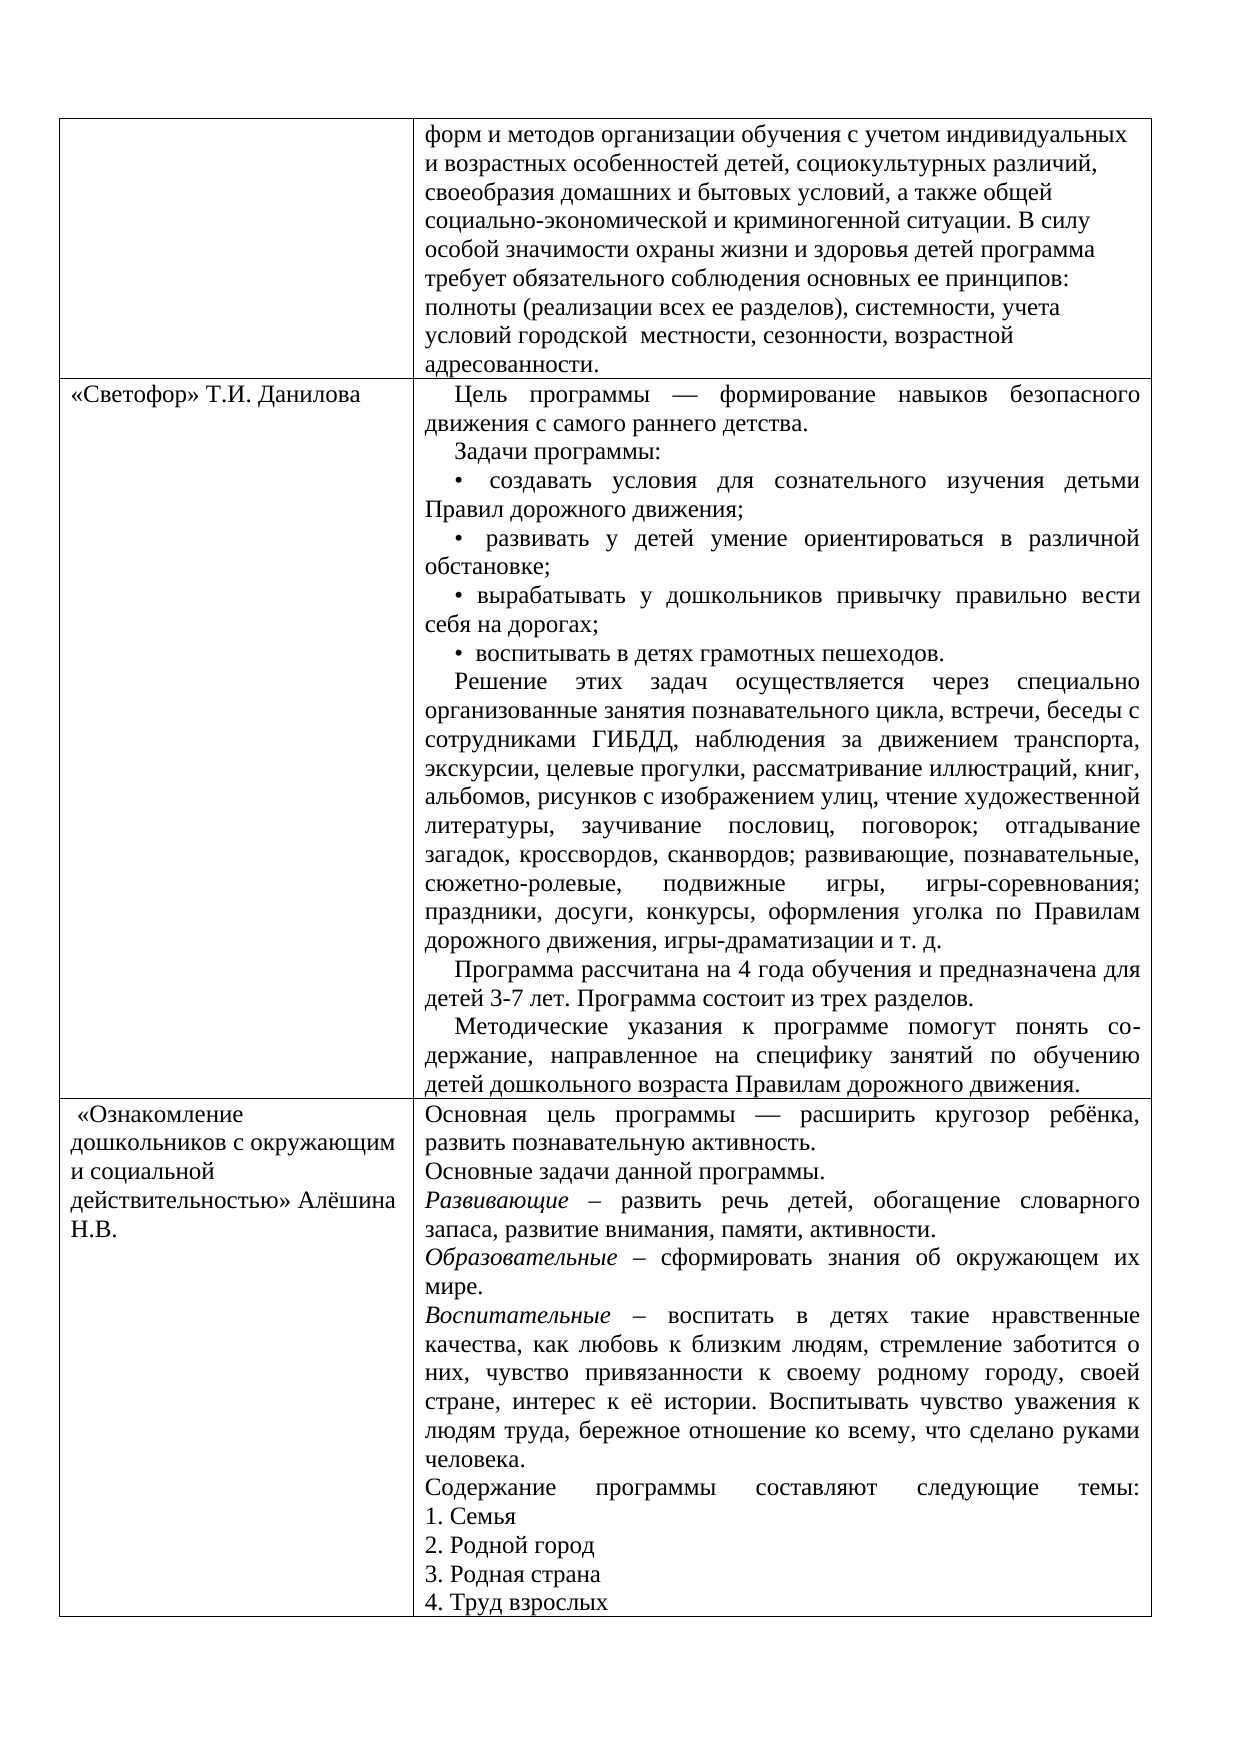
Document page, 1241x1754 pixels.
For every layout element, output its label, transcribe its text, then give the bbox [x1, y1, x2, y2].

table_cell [414, 1099, 1151, 1616]
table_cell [414, 119, 1151, 378]
table_cell Цель программы — формирование навыков безопасного движения с самого раннего детства. Задачи программы: • создавать условия для сознательного изучения детьми Правил дорожного движения; • развивать у детей умение ориентироваться в различной обстановке; • вырабатывать у дошкольников привычку правильно вести себя на дорогах; • воспитывать в детях грамотных пешеходов. Решение этих задач осуществляется через специально организованные занятия познавательного цикла, встречи, беседы с сотрудниками ГИБДД, наблюдения за движением транспорта, экскурсии, целевые прогулки, рассматривание иллюстраций, книг, альбомов, рисунков с изображением улиц, чтение художественной литературы, заучивание пословиц, поговорок; отгадывание загадок, кроссвордов, сканвордов; развивающие, познавательные, сюжетно-ролевые, подвижные игры, игры-соревнования; праздники, досуги, конкурсы, оформления уголка по Правилам дорожного движения, игры-драматизации и т. д. Программа рассчитана на 4 года обучения и предназначена для детей 3-7 лет. Программа состоит из трех разделов. Методические указания к программе помогут понять содержание, направленное на специфику занятий по обучению детей дошкольного возраста Правилам дорожного движения. [414, 379, 1151, 1098]
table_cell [60, 119, 413, 378]
table_cell «Светофор» Т.И. Данилова [60, 379, 413, 1098]
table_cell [60, 1099, 413, 1616]
